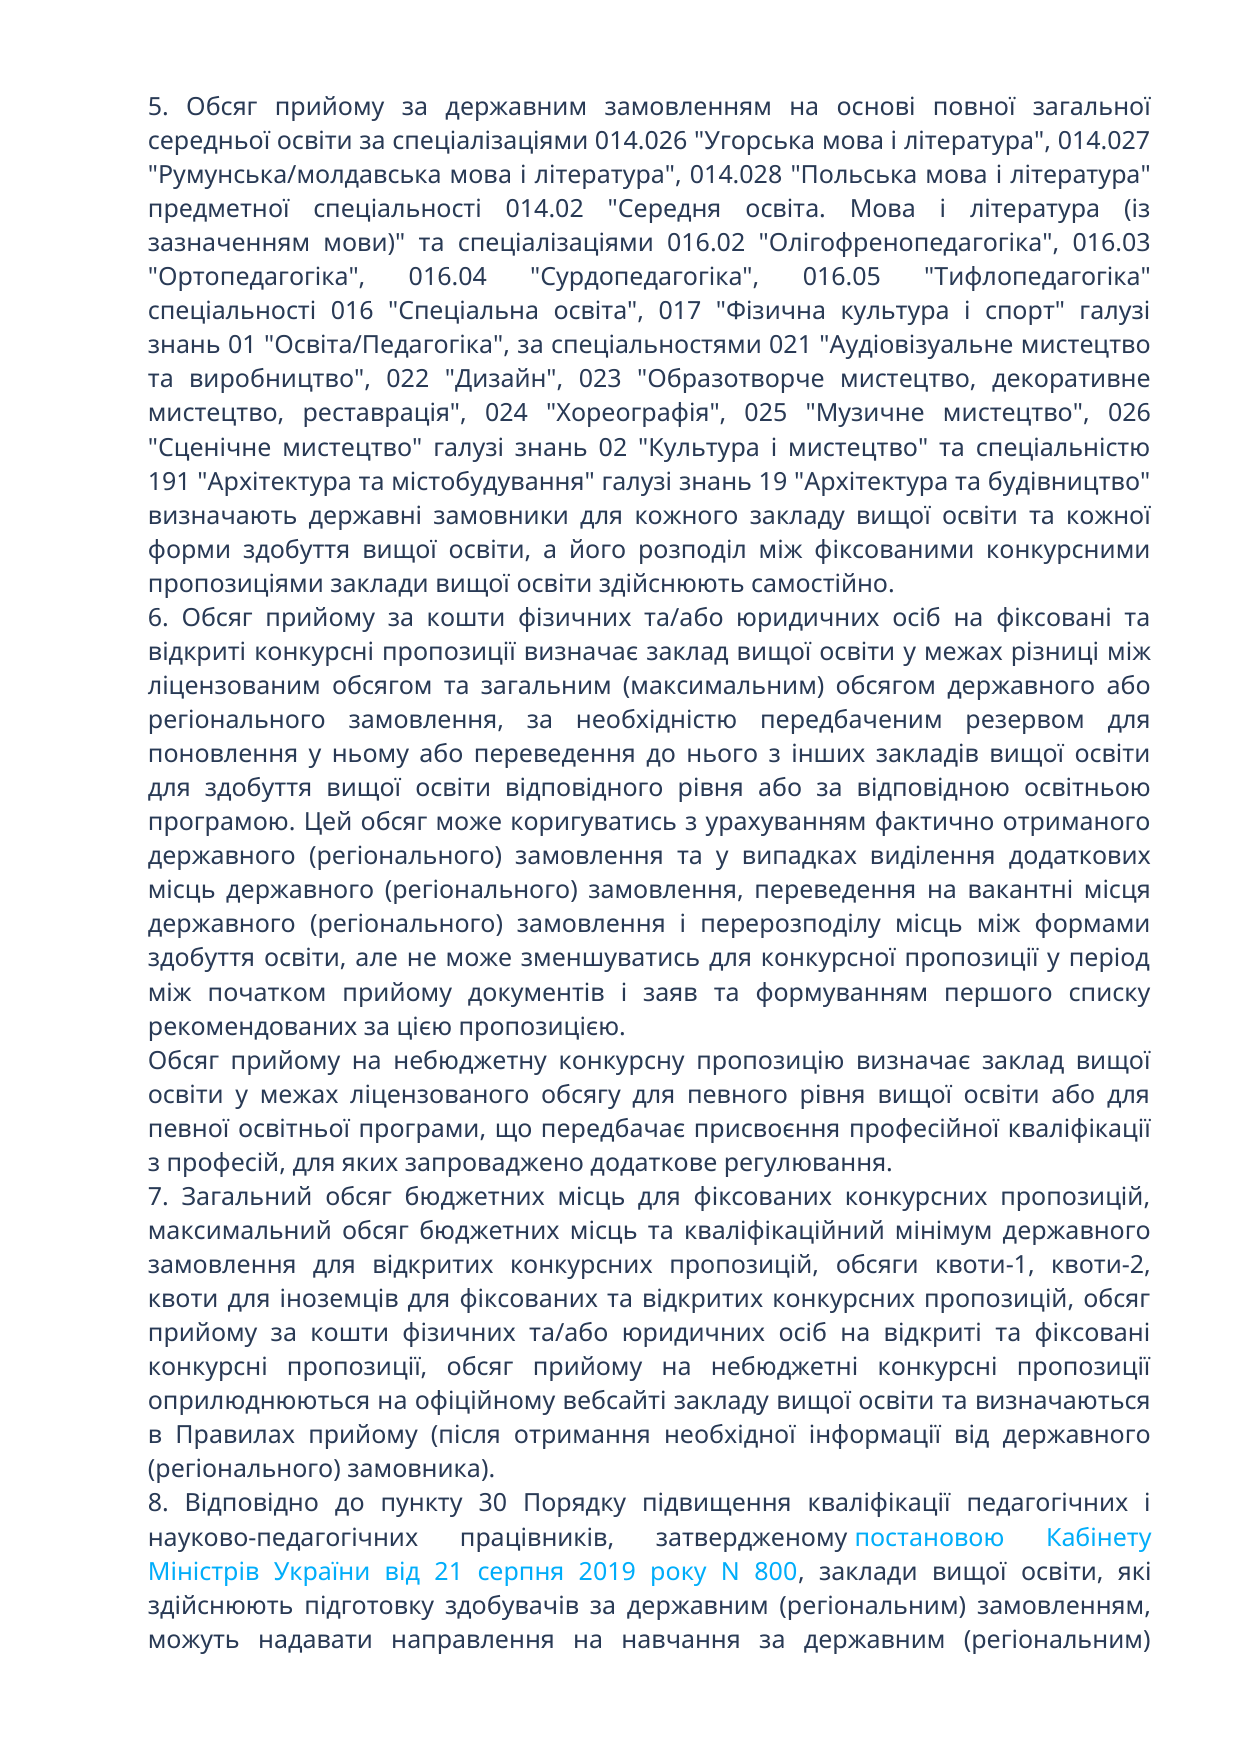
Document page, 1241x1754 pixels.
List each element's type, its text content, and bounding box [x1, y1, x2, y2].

text 6. Обсяг прийому за кошти фізичних та/або юридичних осіб на фіксовані та відкриті конкурсні пропозиції визначає заклад вищої освіти у межах різниці між ліцензованим обсягом та загальним (максимальним) обсягом державного або регіонального замовлення, за необхідністю передбаченим резервом для поновлення у ньому або переведення до нього з інших закладів вищої освіти для здобуття вищої освіти відповідного рівня або за відповідною освітньою програмою. Цей обсяг може коригуватись з урахуванням фактично отриманого державного (регіонального) замовлення та у випадках виділення додаткових місць державного (регіонального) замовлення, переведення на вакантні місця державного (регіонального) замовлення і перерозподілу місць між формами здобуття освіти, але не може зменшуватись для конкурсної пропозиції у період між початком прийому документів і заяв та формуванням першого списку рекомендованих за цією пропозицією. [148, 599, 1152, 1042]
text Обсяг прийому на небюджетну конкурсну пропозицію визначає заклад вищої освіти у межах ліцензованого обсягу для певного рівня вищої освіти або для певної освітньої програми, що передбачає присвоєння професійної кваліфікації з професій, для яких запроваджено додаткове регулювання. [148, 1042, 1152, 1178]
text 7. Загальний обсяг бюджетних місць для фіксованих конкурсних пропозицій, максимальний обсяг бюджетних місць та кваліфікаційний мінімум державного замовлення для відкритих конкурсних пропозицій, обсяги квоти-1, квоти-2, квоти для іноземців для фіксованих та відкритих конкурсних пропозицій, обсяг прийому за кошти фізичних та/або юридичних осіб на відкриті та фіксовані конкурсні пропозиції, обсяг прийому на небюджетні конкурсні пропозиції оприлюднюються на офіційному вебсайті закладу вищої освіти та визначаються в Правилах прийому (після отримання необхідної інформації від державного (регіонального) замовника). [148, 1178, 1152, 1485]
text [148, 1485, 1152, 1655]
text 5. Обсяг прийому за державним замовленням на основі повної загальної середньої освіти за спеціалізаціями 014.026 "Угорська мова і література", 014.027 "Румунська/молдавська мова і література", 014.028 "Польська мова і література" предметної спеціальності 014.02 "Середня освіта. Мова і література (із зазначенням мови)" та спеціалізаціями 016.02 "Олігофренопедагогіка", 016.03 "Ортопедагогіка", 016.04 "Сурдопедагогіка", 016.05 "Тифлопедагогіка" спеціальності 016 "Спеціальна освіта", 017 "Фізична культура і спорт" галузі знань 01 "Освіта/Педагогіка", за спеціальностями 021 "Аудіовізуальне мистецтво та виробництво", 022 "Дизайн", 023 "Образотворче мистецтво, декоративне мистецтво, реставрація", 024 "Хореографія", 025 "Музичне мистецтво", 026 "Сценічне мистецтво" галузі знань 02 "Культура і мистецтво" та спеціальністю 191 "Архітектура та містобудування" галузі знань 19 "Архітектура та будівництво" визначають державні замовники для кожного закладу вищої освіти та кожної форми здобуття вищої освіти, а його розподіл між фіксованими конкурсними пропозиціями заклади вищої освіти здійснюють самостійно. [148, 88, 1152, 599]
